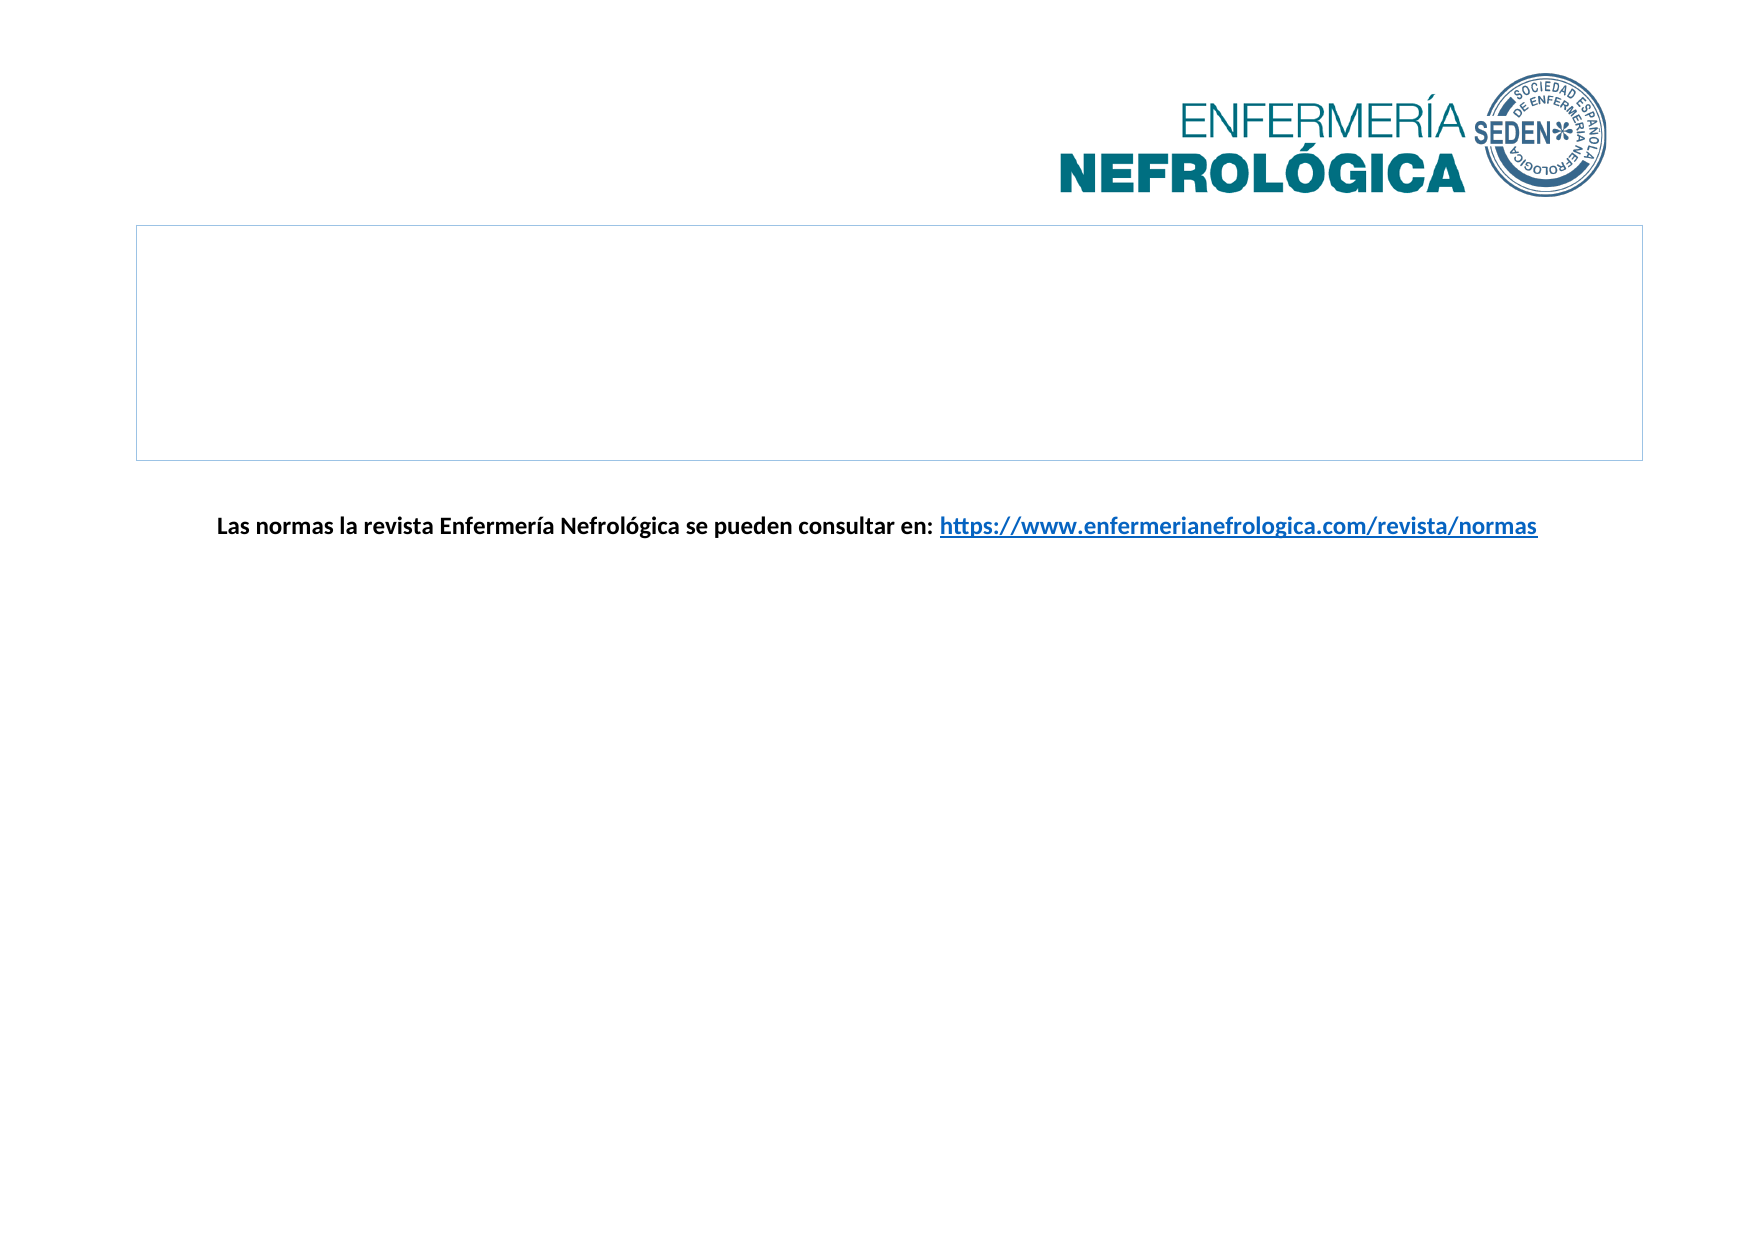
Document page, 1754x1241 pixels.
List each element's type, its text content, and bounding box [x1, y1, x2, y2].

table_cell [137, 226, 1642, 460]
picture [1056, 73, 1607, 197]
text Las normas la revista Enfermería Nefrológica se pueden consultar en: https://www.enfermerianefrologica.com/revista/normas [148, 510, 1606, 541]
